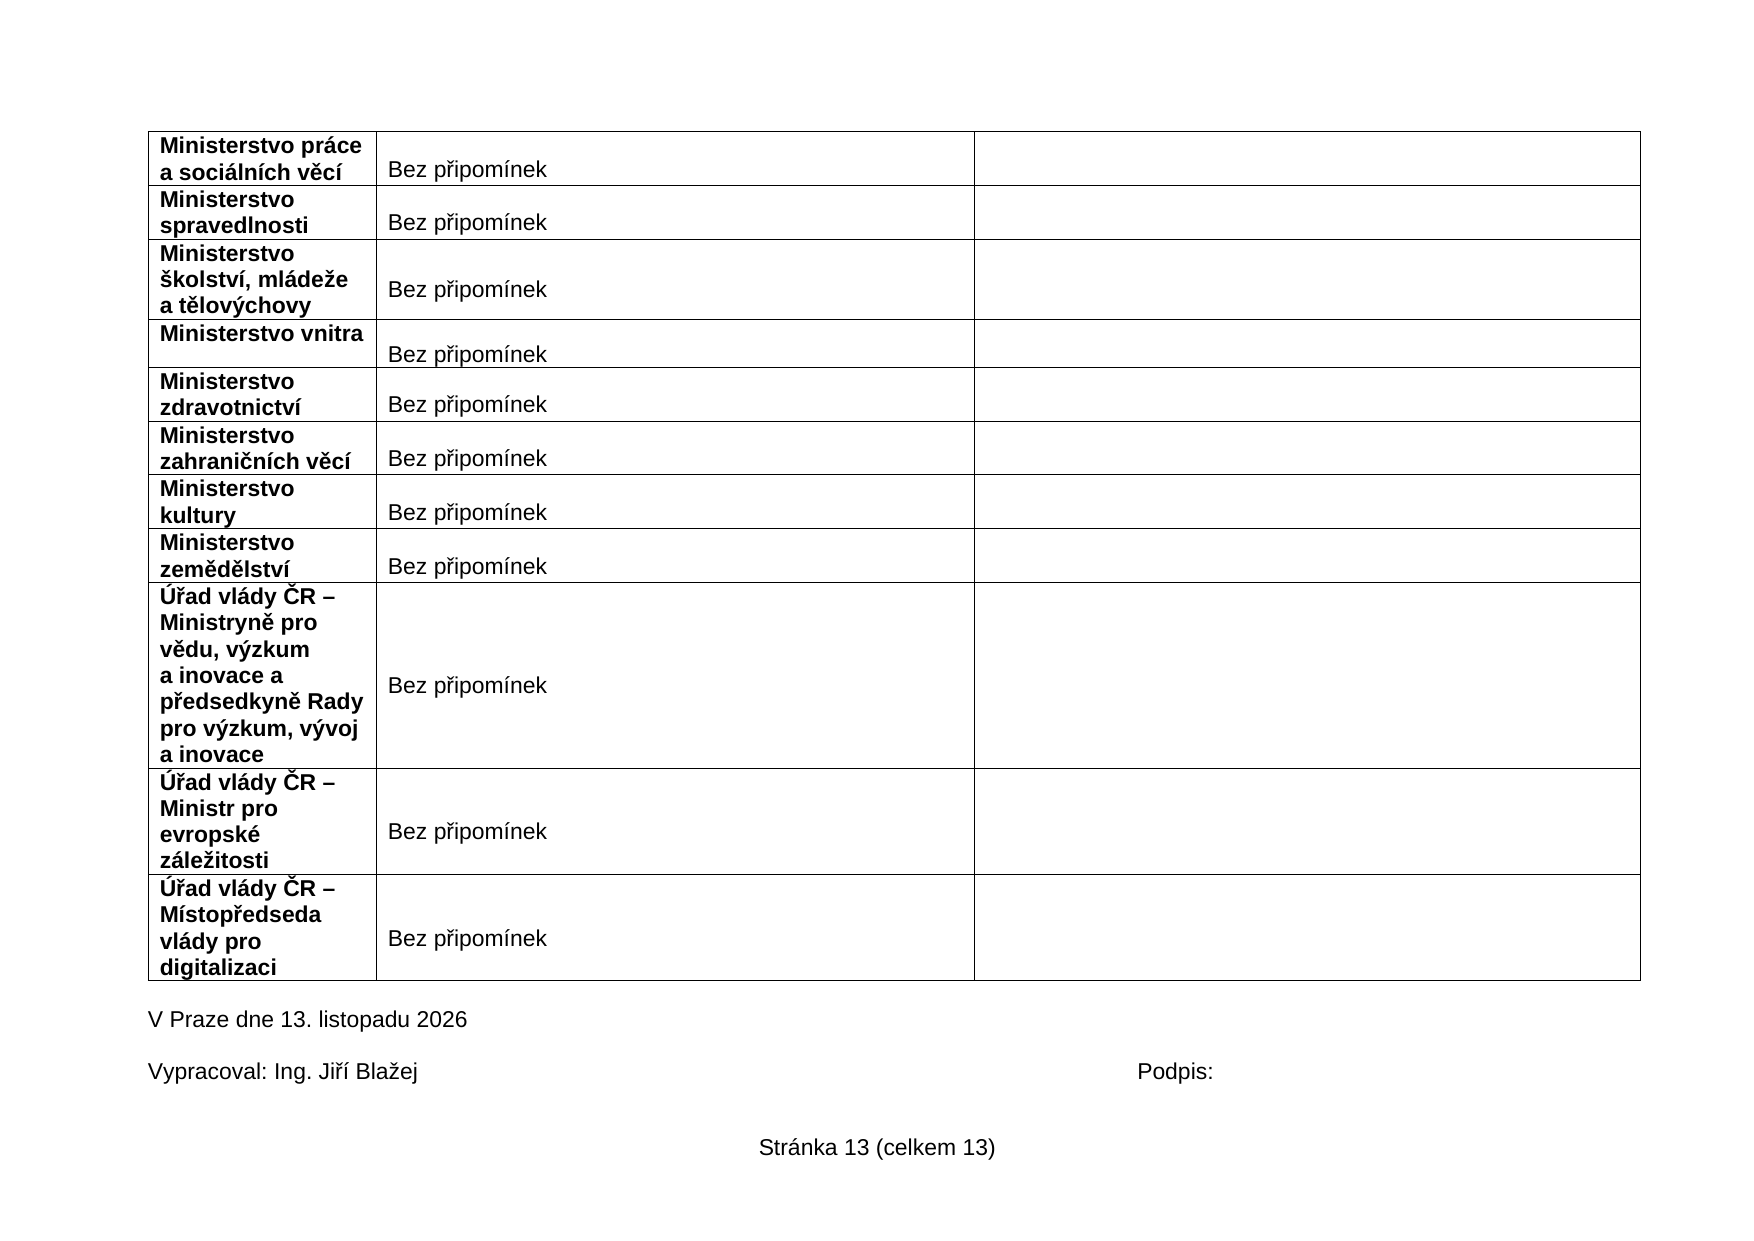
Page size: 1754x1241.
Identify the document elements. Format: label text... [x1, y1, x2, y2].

table_cell Bez připomínek [377, 875, 974, 980]
table_cell Ministerstvo zemědělství [149, 529, 376, 582]
table_cell [975, 475, 1640, 528]
table_cell Bez připomínek [377, 320, 974, 367]
table_cell Bez připomínek [377, 529, 974, 582]
table_cell Ministerstvo vnitra [149, 320, 376, 367]
table_cell [975, 320, 1640, 367]
table_cell [975, 186, 1640, 238]
table_cell Ministerstvo spravedlnosti [149, 186, 376, 238]
table_cell Úřad vlády ČR – Ministryně pro vědu, výzkum a inovace a předsedkyně Rady pro výzkum, vývoj a inovace [149, 583, 376, 767]
table_cell Bez připomínek [377, 475, 974, 528]
table_cell Ministerstvo kultury [149, 475, 376, 528]
table_cell Bez připomínek [377, 368, 974, 421]
table_cell Bez připomínek [377, 422, 974, 474]
table_cell [975, 875, 1640, 980]
table_cell Ministerstvo práce a sociálních věcí [149, 132, 376, 185]
table_cell [975, 240, 1640, 319]
table_cell Ministerstvo zdravotnictví [149, 368, 376, 421]
table_cell Bez připomínek [377, 132, 974, 185]
table_cell Ministerstvo školství‚ mládeže a tělovýchovy [149, 240, 376, 319]
table_cell Bez připomínek [377, 769, 974, 874]
table_cell [975, 368, 1640, 421]
table_cell Bez připomínek [377, 186, 974, 238]
table_cell Bez připomínek [377, 240, 974, 319]
table_cell Bez připomínek [377, 583, 974, 767]
table_cell [975, 583, 1640, 767]
table_cell [975, 422, 1640, 474]
table_cell Úřad vlády ČR – Ministr pro evropské záležitosti [149, 769, 376, 874]
table_cell [975, 769, 1640, 874]
table_cell Ministerstvo zahraničních věcí [149, 422, 376, 474]
table_cell [975, 529, 1640, 582]
table_cell Úřad vlády ČR – Místopředseda vlády pro digitalizaci [149, 875, 376, 980]
table_cell [975, 132, 1640, 185]
text Vypracoval: Ing. Jiří Blažej Podpis: [148, 1058, 1606, 1084]
text V Praze dne 1. září 2022 [148, 1006, 1606, 1033]
